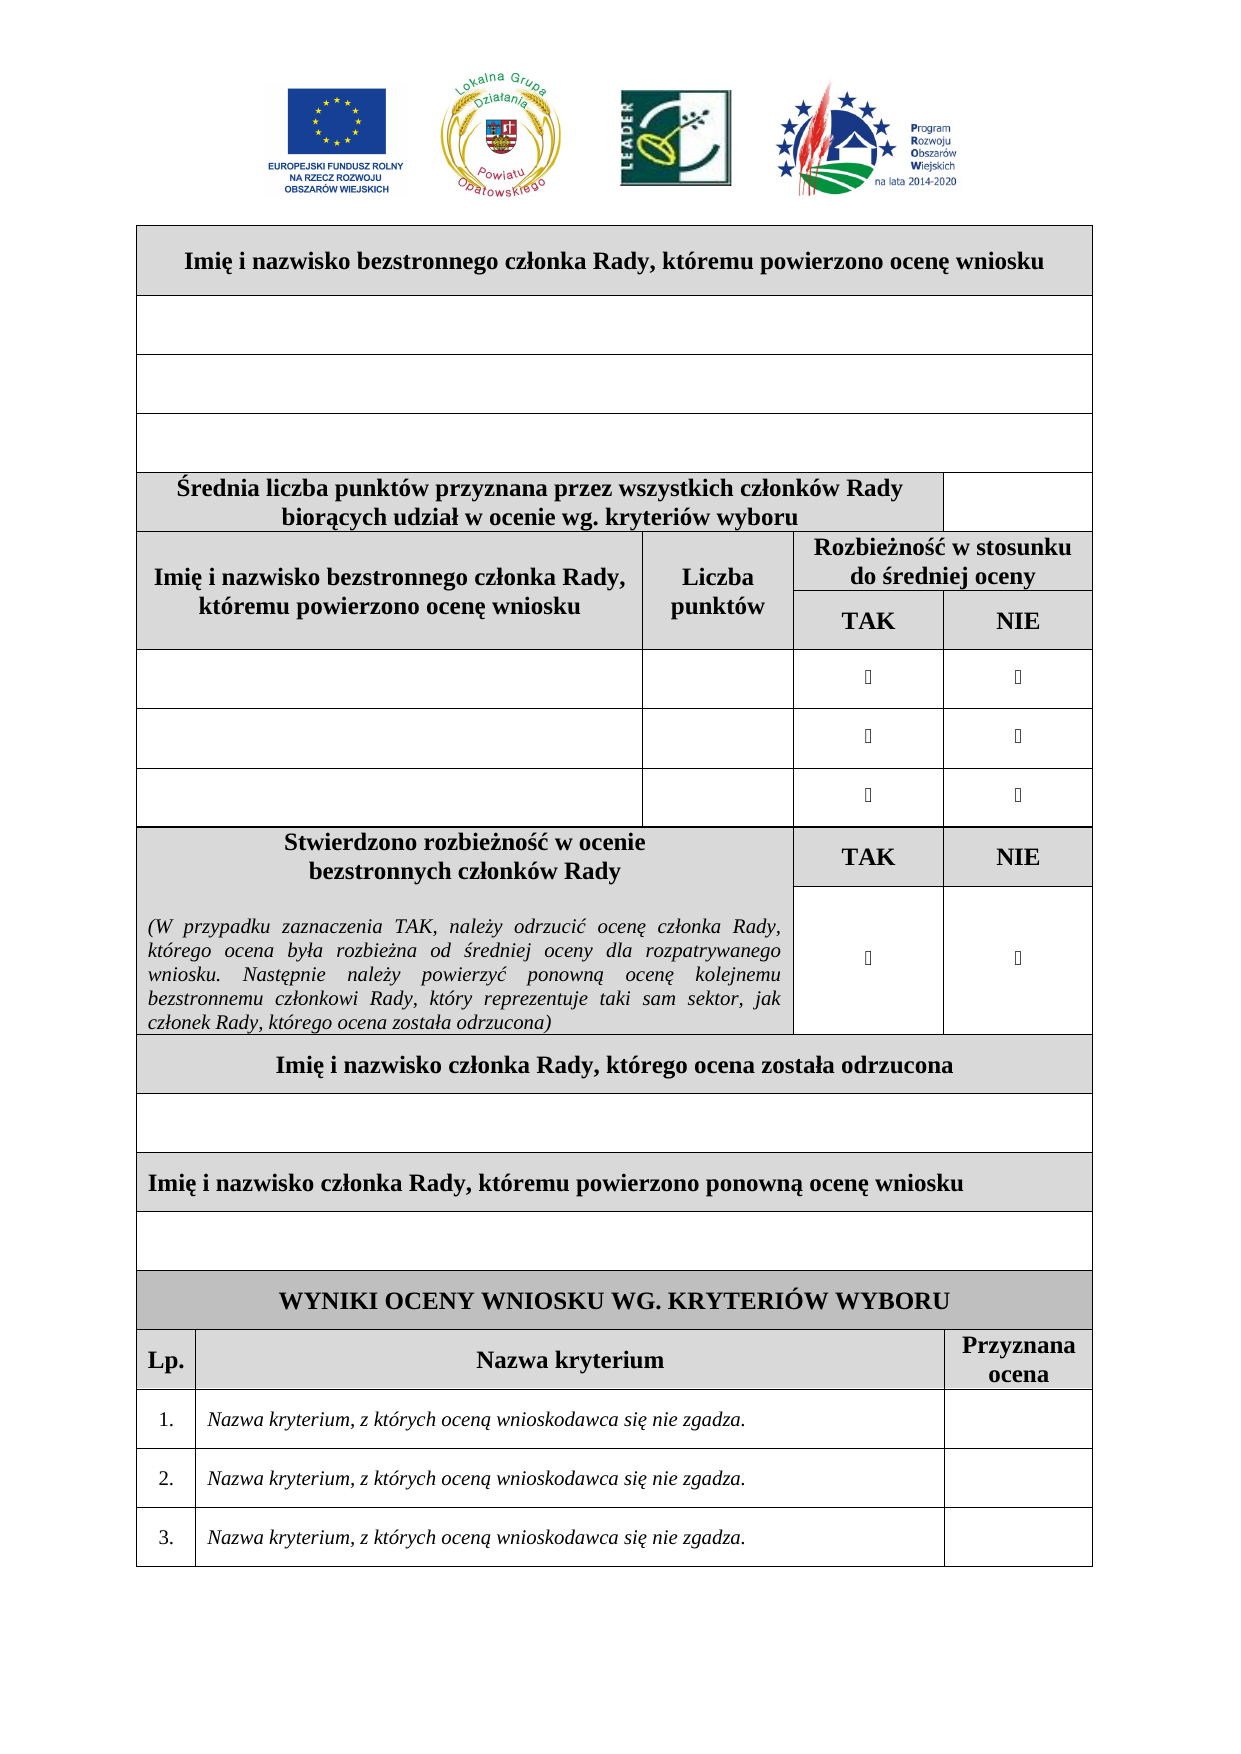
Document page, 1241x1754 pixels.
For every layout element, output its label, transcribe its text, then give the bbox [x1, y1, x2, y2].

table_cell Przyznana ocena [945, 1330, 1092, 1388]
picture [620, 90, 732, 186]
table_cell [794, 650, 943, 708]
table_cell [794, 709, 943, 767]
table_cell [944, 650, 1092, 708]
table_cell [137, 709, 642, 767]
table_cell [945, 1508, 1092, 1566]
table_cell [137, 1094, 1092, 1152]
table_cell Stwierdzono rozbieżność w ocenie bezstronnych członków Rady (W przypadku zaznaczenia TAK, należy odrzucić ocenę członka Rady, którego ocena była rozbieżna od średniej oceny dla rozpatrywanego wniosku. Następnie należy powierzyć ponowną ocenę kolejnemu bezstronnemu członkowi Rady, który reprezentuje taki sam sektor, jak członek Rady, którego ocena została odrzucona) [137, 828, 793, 1034]
table_cell Nazwa kryterium, z których oceną wnioskodawca się nie zgadza. [196, 1508, 944, 1566]
table_cell [643, 709, 793, 767]
table_cell [945, 1390, 1092, 1447]
table_cell TAK [794, 828, 943, 886]
table_cell [137, 414, 1092, 472]
table_cell [794, 769, 943, 826]
table_cell Imię i nazwisko bezstronnego członka Rady, któremu powierzono ocenę wniosku [137, 532, 642, 649]
table_cell [643, 650, 793, 708]
table_cell Średnia liczba punktów przyznana przez wszystkich członków Rady biorących udział w ocenie wg. kryteriów wyboru [137, 473, 943, 531]
table_cell Imię i nazwisko członka Rady, którego ocena została odrzucona [137, 1035, 1092, 1093]
table_cell [944, 709, 1092, 767]
table_cell [137, 1212, 1092, 1270]
table_cell [944, 473, 1092, 531]
table_cell 3. [137, 1508, 195, 1566]
table_cell Lp. [137, 1330, 195, 1388]
table_cell Nazwa kryterium, z których oceną wnioskodawca się nie zgadza. [196, 1449, 944, 1507]
picture [265, 85, 408, 197]
table_cell [944, 769, 1092, 826]
table_cell [137, 296, 1092, 354]
picture [767, 73, 967, 205]
table_cell NIE [944, 828, 1092, 886]
table_cell [137, 769, 642, 826]
table_cell Imię i nazwisko członka Rady, któremu powierzono ponowną ocenę wniosku [137, 1153, 1092, 1211]
table_cell Nazwa kryterium, z których oceną wnioskodawca się nie zgadza. [196, 1390, 944, 1447]
table_cell 1. [137, 1390, 195, 1447]
table_cell Rozbieżność w stosunku do średniej oceny [794, 532, 1092, 590]
table_cell [137, 650, 642, 708]
table_cell [945, 1449, 1092, 1507]
table_cell [137, 355, 1092, 413]
table_cell NIE [944, 591, 1092, 649]
table_cell Nazwa kryterium [196, 1330, 944, 1388]
picture [440, 73, 561, 197]
table_cell [643, 769, 793, 826]
table_cell [794, 887, 943, 1034]
table_cell Imię i nazwisko bezstronnego członka Rady, któremu powierzono ocenę wniosku [137, 226, 1092, 295]
table_cell [944, 887, 1092, 1034]
table_cell 2. [137, 1449, 195, 1507]
table_cell WYNIKI OCENY WNIOSKU WG. KRYTERIÓW WYBORU [137, 1271, 1092, 1329]
table_cell TAK [794, 591, 943, 649]
table_cell Liczba punktów [643, 532, 793, 649]
